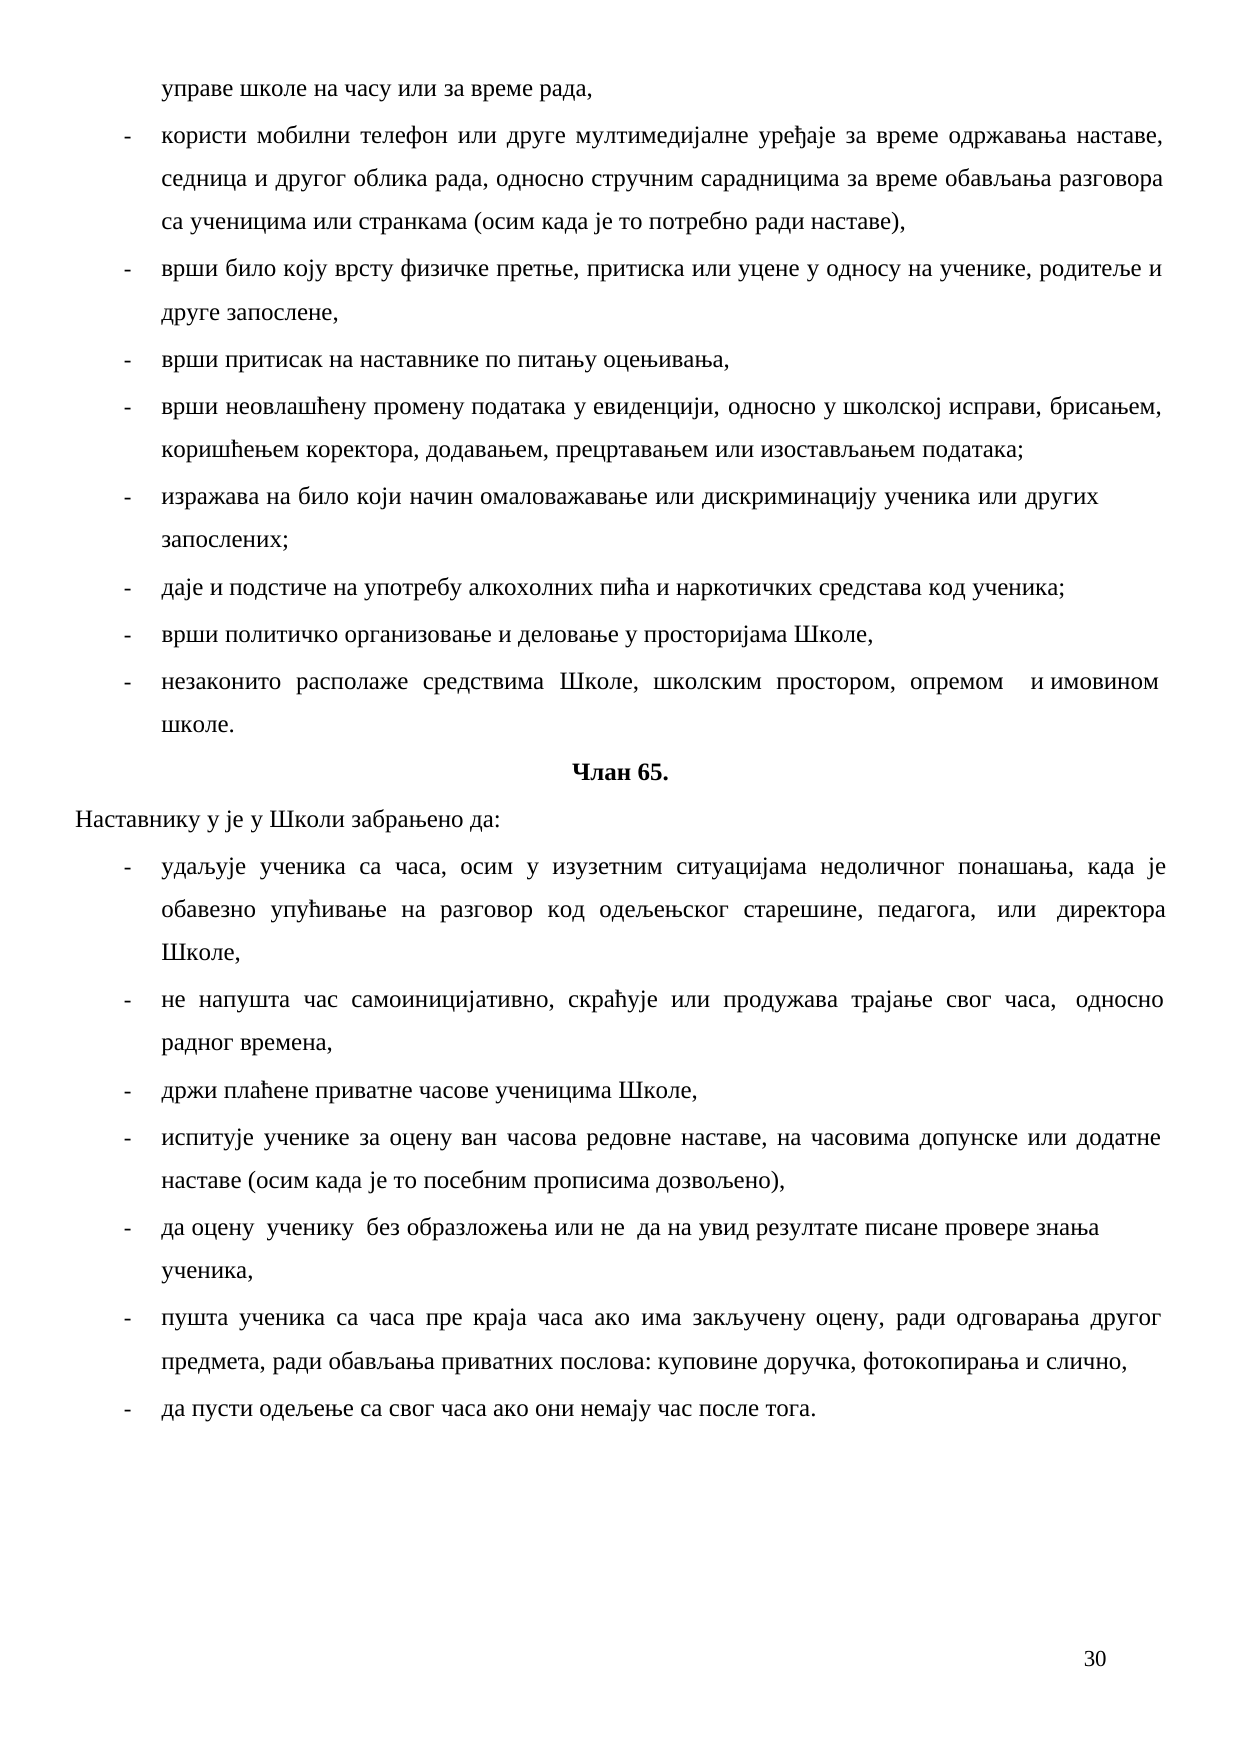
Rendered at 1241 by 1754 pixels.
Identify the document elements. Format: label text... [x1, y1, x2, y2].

list врши притисак на наставнике по питању оцењивања, [123, 344, 1178, 372]
list пушта ученика са часа пре краја часа ако има закључену оцену, ради одговарања другог предмета, ради обављања приватних послова: куповине доручка, фотокопирања и слично, [123, 1302, 1164, 1374]
text Наставнику у је у Школи забрањено да: [75, 804, 1178, 833]
list да пусти одељење са свог часа ако они немају час после тога. [123, 1393, 1178, 1422]
text управе школе на часу или за време рада, [161, 73, 1178, 101]
list незаконито располаже средствима Школе, школским простором, опремом и имовином школе. [123, 666, 1165, 738]
list држи плаћене приватне часове ученицима Школе, [123, 1075, 1178, 1104]
list даје и подстиче на употребу алкохолних пића и наркотичких средстава код ученика; [123, 572, 1178, 601]
list удаљује ученика са часа, осим у изузетним ситуацијама недоличног понашања, када је обавезно упућивање на разговор код одељењског старешине, педагога, или директора Школе, [123, 851, 1166, 966]
list користи мобилни телефон или друге мултимедијалне уређаје за време одржавања наставе, седница и другог облика рада, односно стручним сарадницима за време обављања разговора са ученицима или странкама (осим када је то потребно ради наставе), [123, 120, 1165, 235]
list не напушта час самоиницијативно, скраћује или продужава трајање свог часа, односно радног времена, [123, 984, 1164, 1056]
list врши неовлашћену промену података у евиденцији, односно у школској исправи, брисањем, коришћењем коректора, додавањем, прецртавањем или изостављањем података; [123, 391, 1166, 463]
list да оцену ученику без образложења или не да на увид резултате писане провере знања ученика, [123, 1212, 1164, 1284]
list врши било коју врсту физичке претње, притиска или уцене у односу на ученике, родитеље и друге запослене, [123, 253, 1164, 325]
list врши политичко организовање и деловање у просторијама Школе, [123, 619, 1178, 648]
list испитује ученике за оцену ван часова редовне наставе, на часовима допунске или додатне наставе (осим када је то посебним прописима дозвољено), [123, 1122, 1164, 1194]
subtitle Члан 65. [63, 757, 1178, 786]
list изражава на било који начин омаловажавање или дискриминацију ученика или других запослених; [123, 481, 1164, 553]
